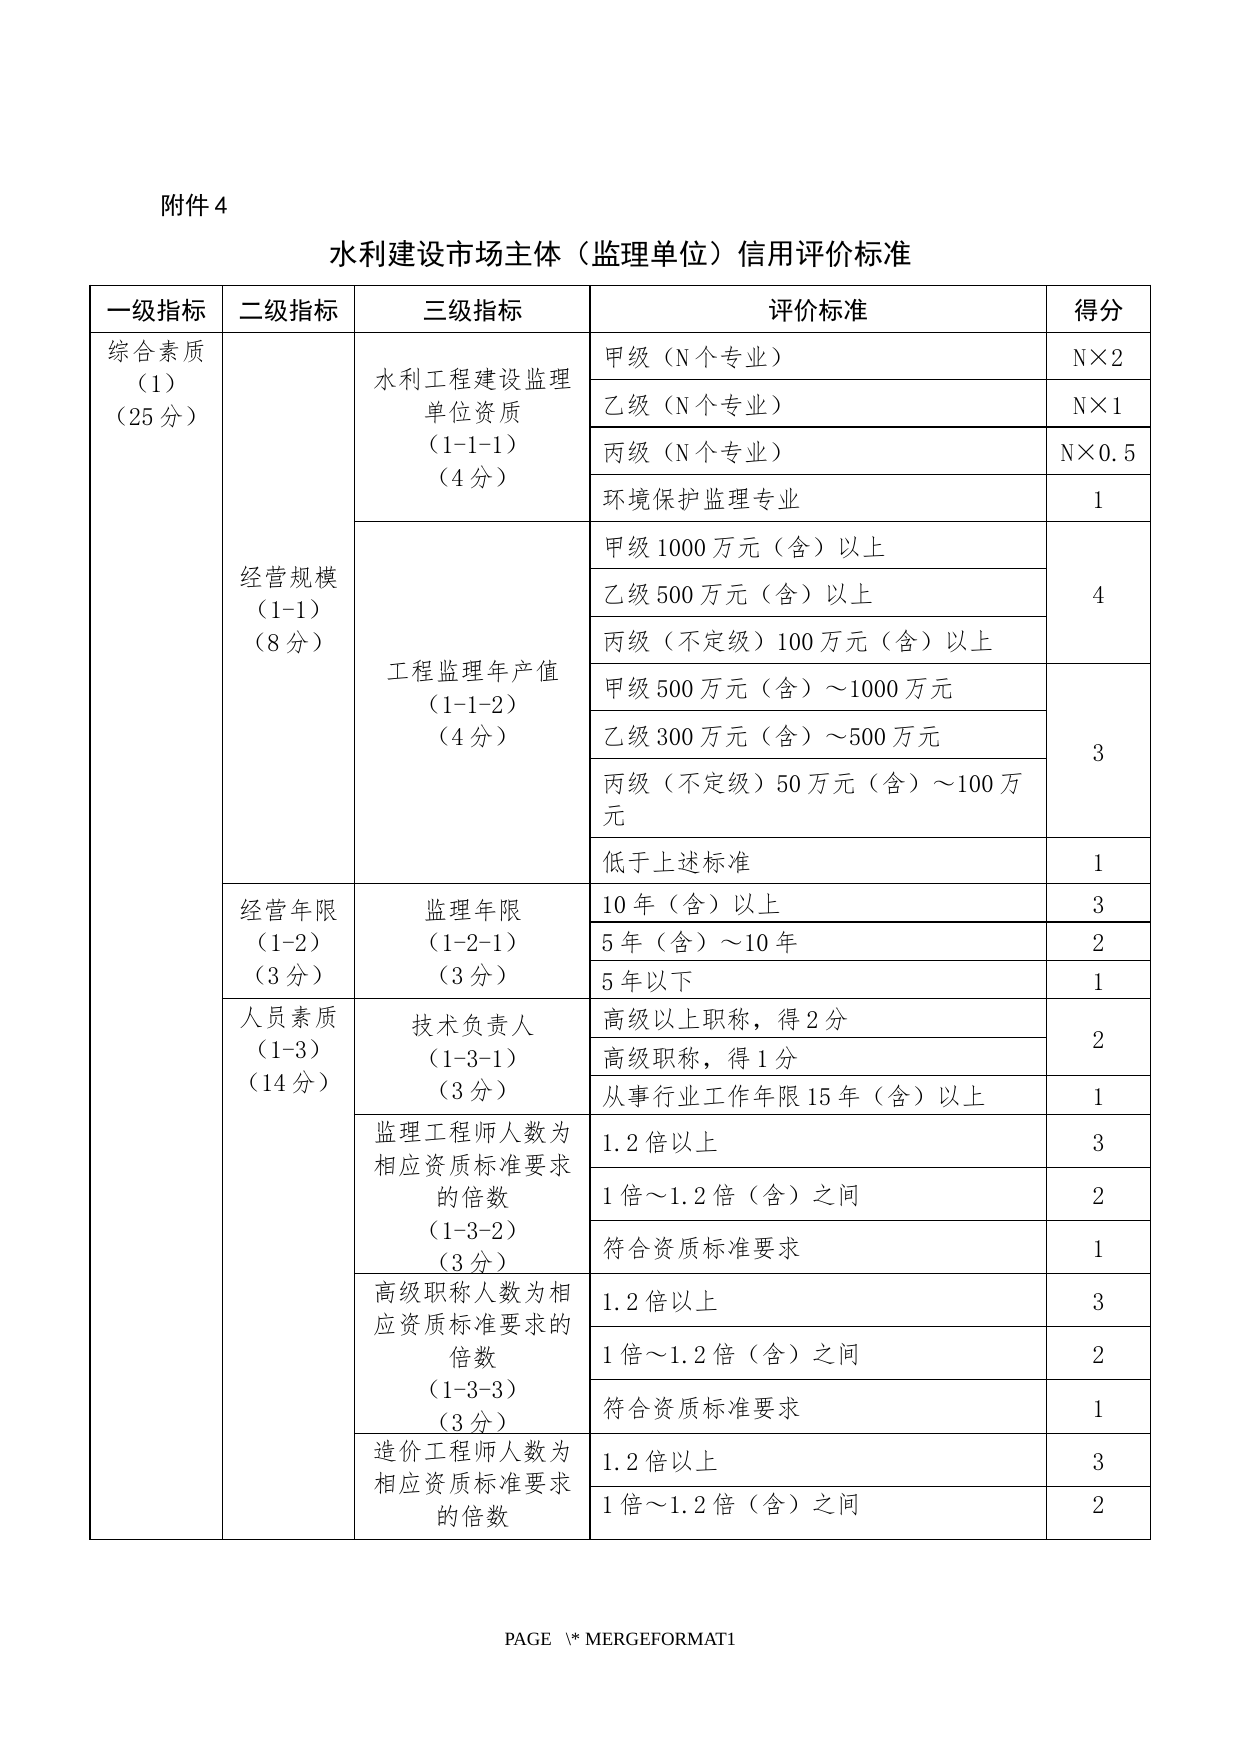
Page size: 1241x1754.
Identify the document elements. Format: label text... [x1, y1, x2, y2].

table_cell 5年以下 [591, 961, 1046, 998]
table_cell 工程监理年产值 （1-1-2） （4分） [355, 522, 589, 883]
table_cell 2 [1047, 999, 1150, 1075]
table_cell 3 [1047, 664, 1150, 837]
table_cell N×1 [1047, 380, 1150, 426]
table_cell N×0.5 [1047, 428, 1150, 474]
table_cell 2 [1047, 1487, 1150, 1539]
text 水利建设市场主体（监理单位）信用评价标准 [159, 219, 1081, 284]
table_cell 1 [1047, 475, 1150, 521]
table_cell 1倍～1.2倍（含）之间 [591, 1487, 1046, 1539]
table_cell 1 [1047, 961, 1150, 998]
table_cell 丙级（不定级）100万元（含）以上 [591, 617, 1046, 663]
table_cell 甲级（N个专业） [591, 333, 1046, 379]
table_cell 乙级300万元（含）～500万元 [591, 711, 1046, 757]
table_cell 1倍～1.2倍（含）之间 [591, 1327, 1046, 1379]
table_cell 3 [1047, 1434, 1150, 1486]
table_cell 1 [1047, 1221, 1150, 1273]
table_cell 1.2倍以上 [591, 1274, 1046, 1326]
table_cell N×2 [1047, 333, 1150, 379]
table_cell 高级职称人数为相应资质标准要求的倍数 （1-3-3） （3分） [355, 1274, 589, 1432]
table_header 二级指标 [223, 286, 354, 332]
table_header 一级指标 [91, 286, 222, 332]
table_cell 1.2倍以上 [591, 1115, 1046, 1167]
table_cell 2 [1047, 1168, 1150, 1220]
table_cell 符合资质标准要求 [591, 1221, 1046, 1273]
table_cell 甲级500万元（含）～1000万元 [591, 664, 1046, 710]
table_cell 甲级1000万元（含）以上 [591, 522, 1046, 568]
table_cell 综合素质（1） （25分） [91, 333, 222, 1539]
table_cell 技术负责人 （1-3-1） （3分） [355, 999, 589, 1114]
table_cell 1.2倍以上 [591, 1434, 1046, 1486]
table_cell 环境保护监理专业 [591, 475, 1046, 521]
table_cell 2 [1047, 1327, 1150, 1379]
table_header 三级指标 [355, 286, 589, 332]
table_header 得分 [1047, 286, 1150, 332]
table_cell 造价工程师人数为相应资质标准要求的倍数 （1-3-4） （3分） [355, 1434, 589, 1539]
table_cell 乙级500万元（含）以上 [591, 569, 1046, 616]
table_cell 水利工程建设监理单位资质 （1-1-1） （4分） [355, 333, 589, 521]
table_cell 1 [1047, 1380, 1150, 1432]
table_cell 乙级（N个专业） [591, 380, 1046, 426]
table_cell 监理工程师人数为相应资质标准要求的倍数 （1-3-2） （3分） [355, 1115, 589, 1273]
table_cell 监理年限 （1-2-1） （3分） [355, 884, 589, 998]
table_cell 3 [1047, 1115, 1150, 1167]
table_cell 符合资质标准要求 [591, 1380, 1046, 1432]
table_header 评价标准 [591, 286, 1046, 332]
table_cell 从事行业工作年限15年（含）以上 [591, 1076, 1046, 1114]
table_cell 低于上述标准 [591, 838, 1046, 883]
table_cell 高级职称，得1分 [591, 1038, 1046, 1075]
table_cell 丙级（不定级）50万元（含）～100万元 [591, 759, 1046, 837]
text 附件4 [159, 187, 1081, 219]
table_cell 经营规模（1-1） （8分） [223, 333, 354, 883]
table_cell 1倍～1.2倍（含）之间 [591, 1168, 1046, 1220]
table_cell 3 [1047, 1274, 1150, 1326]
table_cell 5年（含）～10年 [591, 923, 1046, 960]
table_cell 丙级（N个专业） [591, 428, 1046, 474]
table_cell 4 [1047, 522, 1150, 663]
table_cell 1 [1047, 838, 1150, 883]
table_cell 10年（含）以上 [591, 884, 1046, 921]
table_cell 经营年限（1-2） （3分） [223, 884, 354, 998]
table_cell 人员素质（1-3） （14分） [223, 999, 354, 1539]
table_cell 3 [1047, 884, 1150, 921]
table_cell 2 [1047, 923, 1150, 960]
table_cell 高级以上职称，得2分 [591, 999, 1046, 1037]
table_cell 1 [1047, 1076, 1150, 1114]
